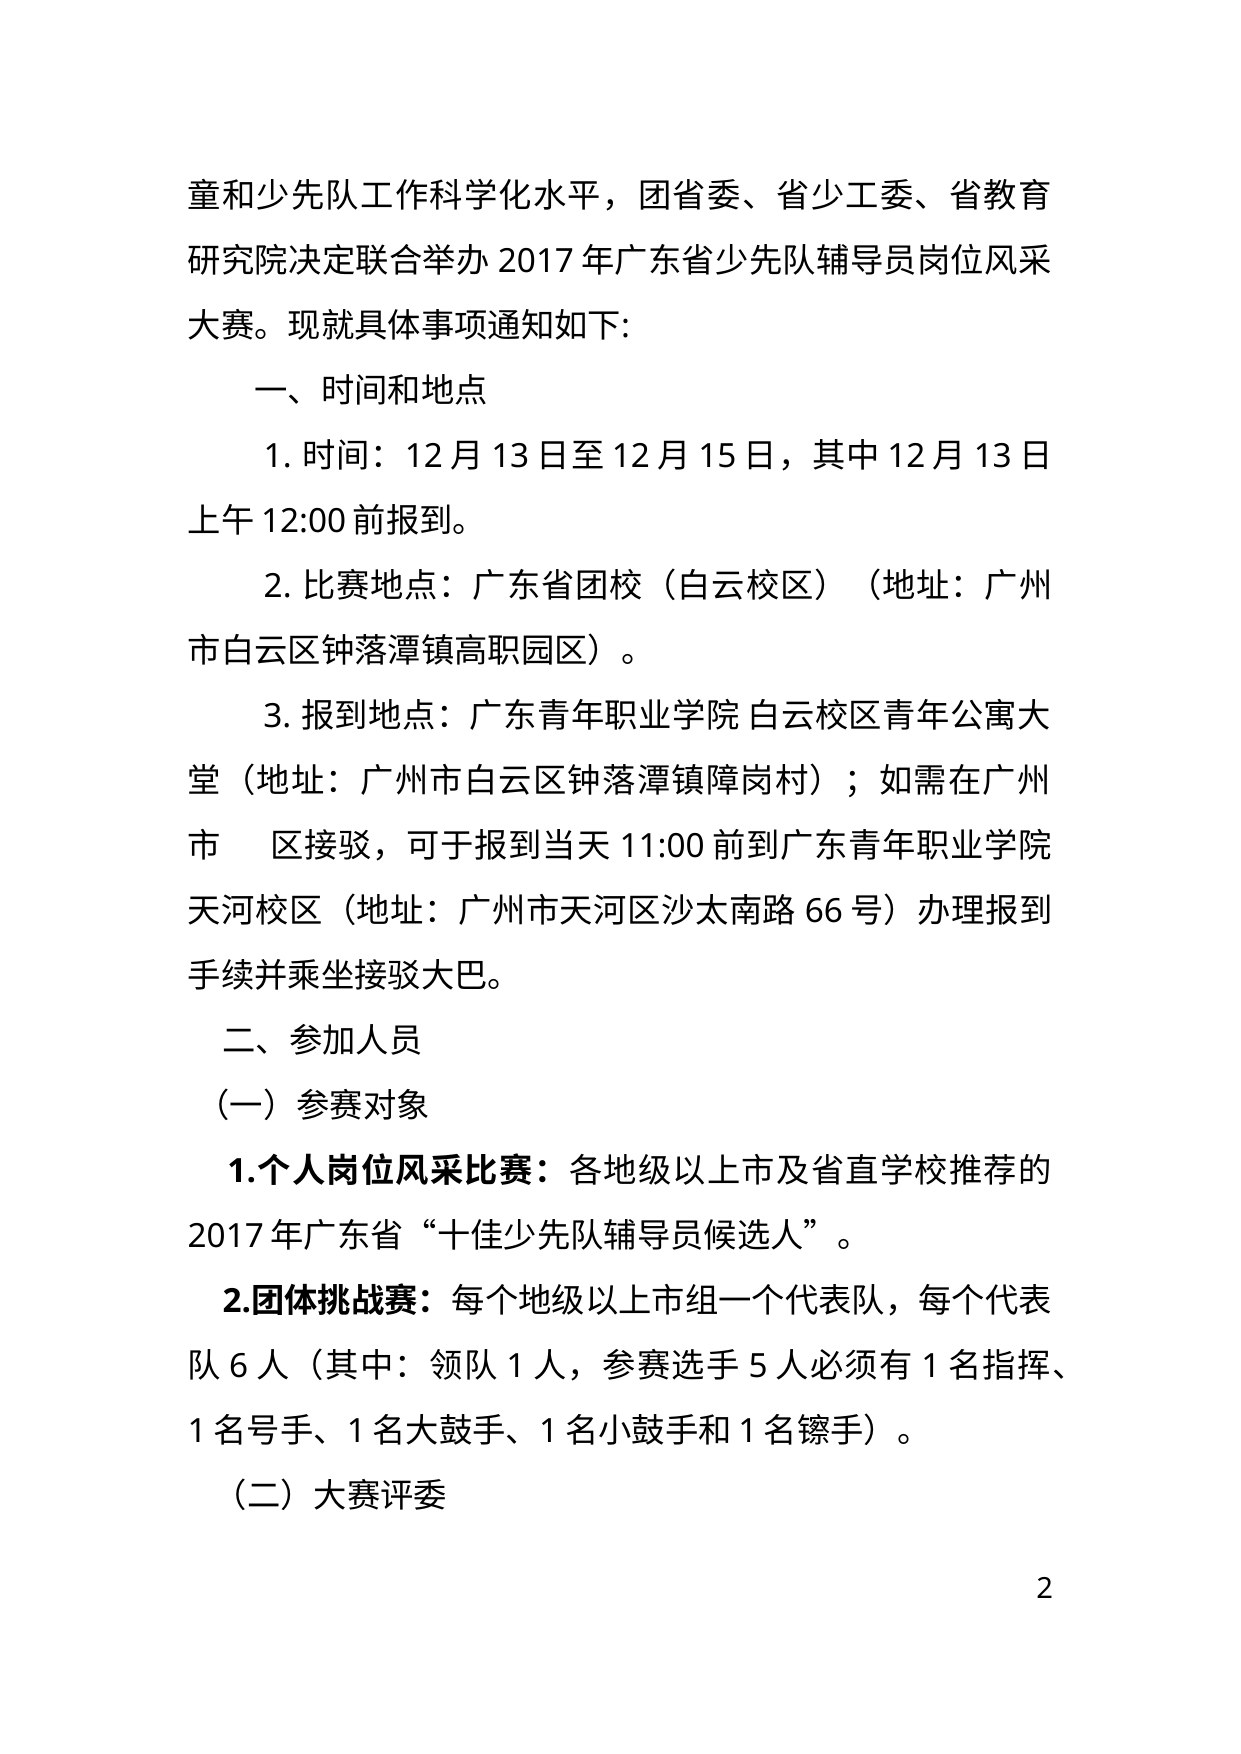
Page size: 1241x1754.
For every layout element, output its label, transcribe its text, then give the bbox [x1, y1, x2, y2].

text 3. 报到地点：广东青年职业学院 白云校区青年公寓大堂（地址：广州市白云区钟落潭镇障岗村）；如需在广州市 区接驳，可于报到当天11:00前到广东青年职业学院天河校区（地址：广州市天河区沙太南路66号）办理报到手续并乘坐接驳大巴。 [187, 680, 1053, 1005]
list （一）参赛对象 [187, 1070, 1053, 1135]
list （二）大赛评委 [187, 1460, 1053, 1525]
text 一、时间和地点 [187, 355, 1053, 420]
text 2. 比赛地点：广东省团校（白云校区）（地址：广州市白云区钟落潭镇高职园区）。 [187, 550, 1053, 680]
text 1. 时间：12月13日至12月15日，其中12月13日上午12:00前报到。 [187, 420, 1053, 550]
list 二、参加人员 [187, 1005, 1053, 1070]
list 1.个人岗位风采比赛：各地级以上市及省直学校推荐的2017年广东省“十佳少先队辅导员候选人”。 [187, 1135, 1053, 1265]
list 2.团体挑战赛：每个地级以上市组一个代表队，每个代表队6人（其中：领队1人，参赛选手5人必须有1名指挥、1名号手、1名大鼓手、1名小鼓手和1名镲手）。 [187, 1265, 1053, 1460]
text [187, 160, 1053, 355]
